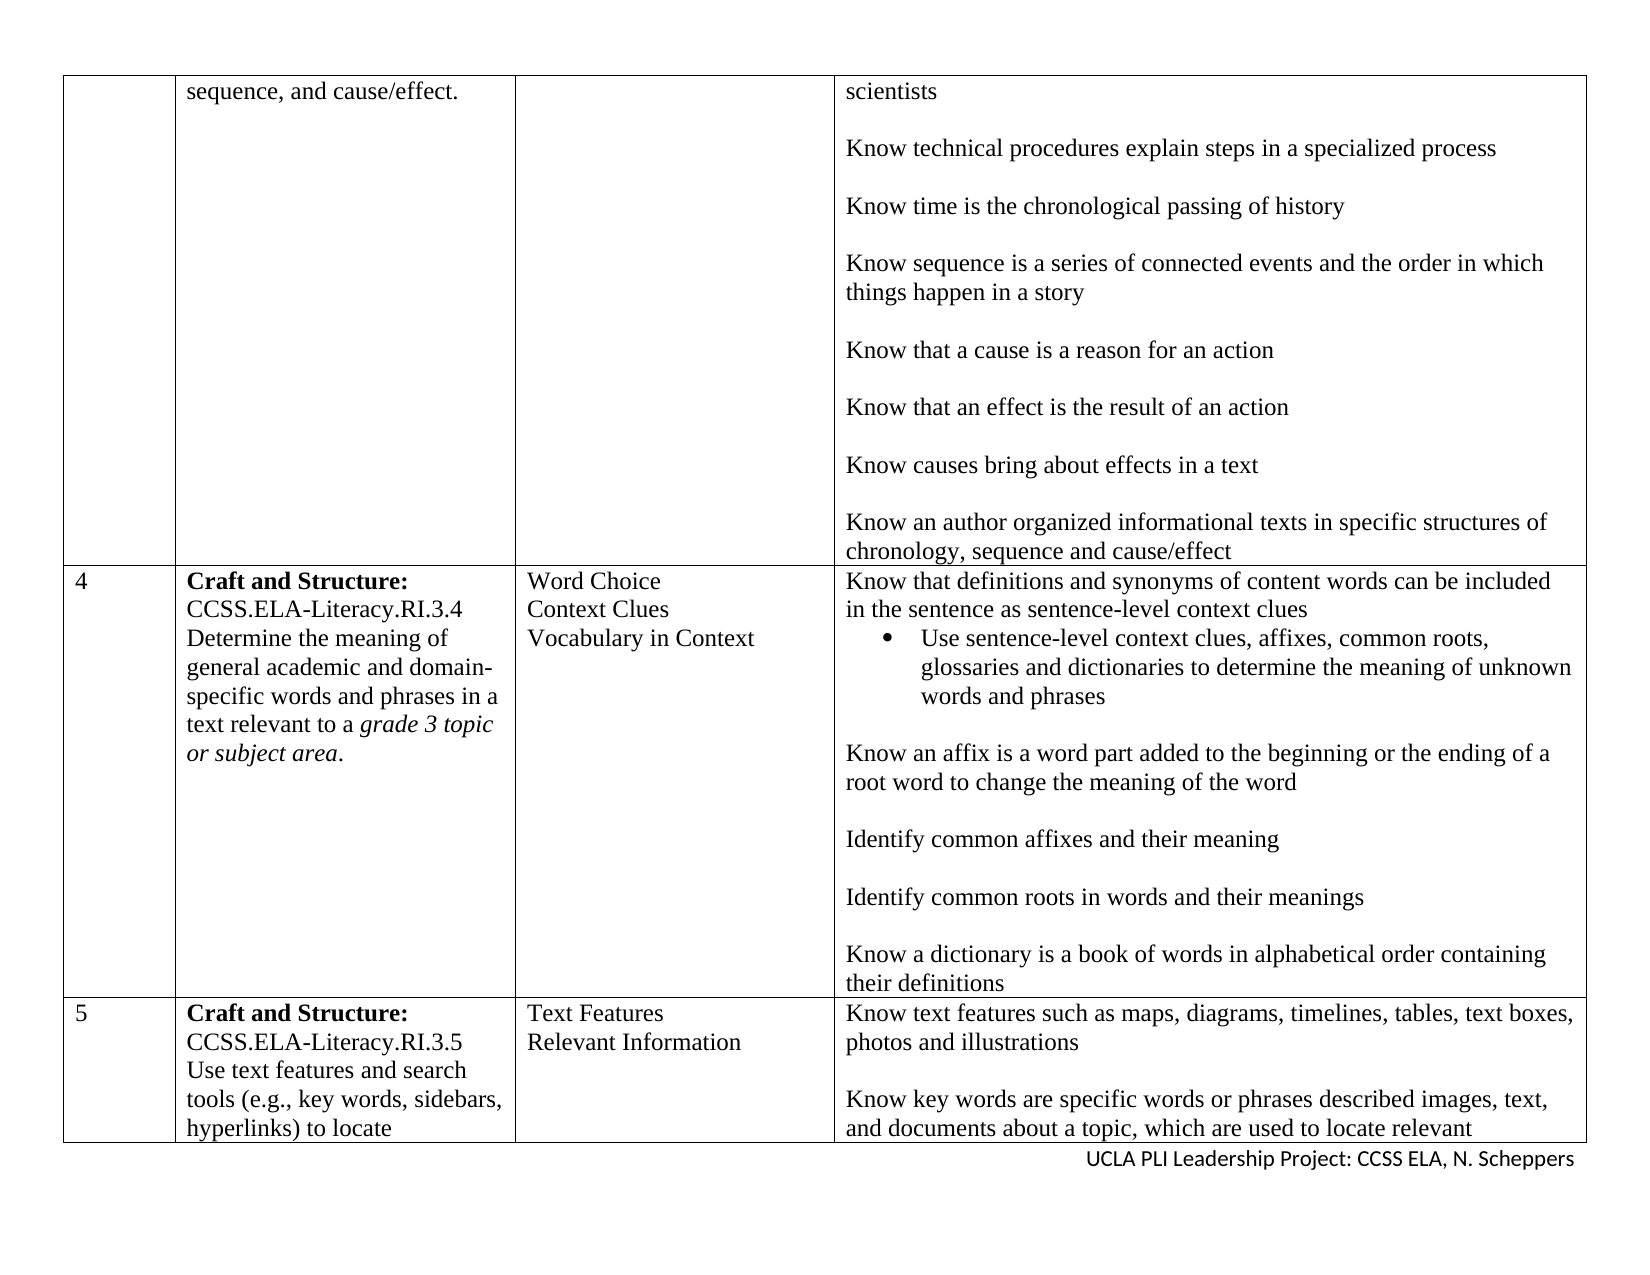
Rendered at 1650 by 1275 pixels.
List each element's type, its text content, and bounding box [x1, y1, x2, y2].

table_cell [516, 76, 834, 565]
table_cell 5 [64, 998, 175, 1142]
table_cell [835, 76, 1586, 565]
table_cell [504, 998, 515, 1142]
table_cell 3 [64, 76, 175, 565]
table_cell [516, 998, 834, 1142]
table_cell Word Choice Context Clues Vocabulary in Context [516, 566, 834, 997]
table_cell Know that definitions and synonyms of content words can be included in the sentence as sentence-level context clues Use sentence-level context clues, affixes, common roots, glossaries and dictionaries to determine the meaning of unknown words and phrases Know an affix is a word part added to the beginning or the ending of a root word to change the meaning of the word Identify common affixes and their meaning Identify common roots in words and their meanings Know a dictionary is a book of words in alphabetical order containing their definitions [835, 566, 1586, 997]
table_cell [835, 998, 1586, 1142]
table_cell Craft and Structure: CCSS.ELA-Literacy.RI.3.4 Determine the meaning of general academic and domain-specific words and phrases in a text relevant to a grade 3 topic or subject area. [176, 566, 515, 997]
table_cell 4 [64, 566, 175, 997]
